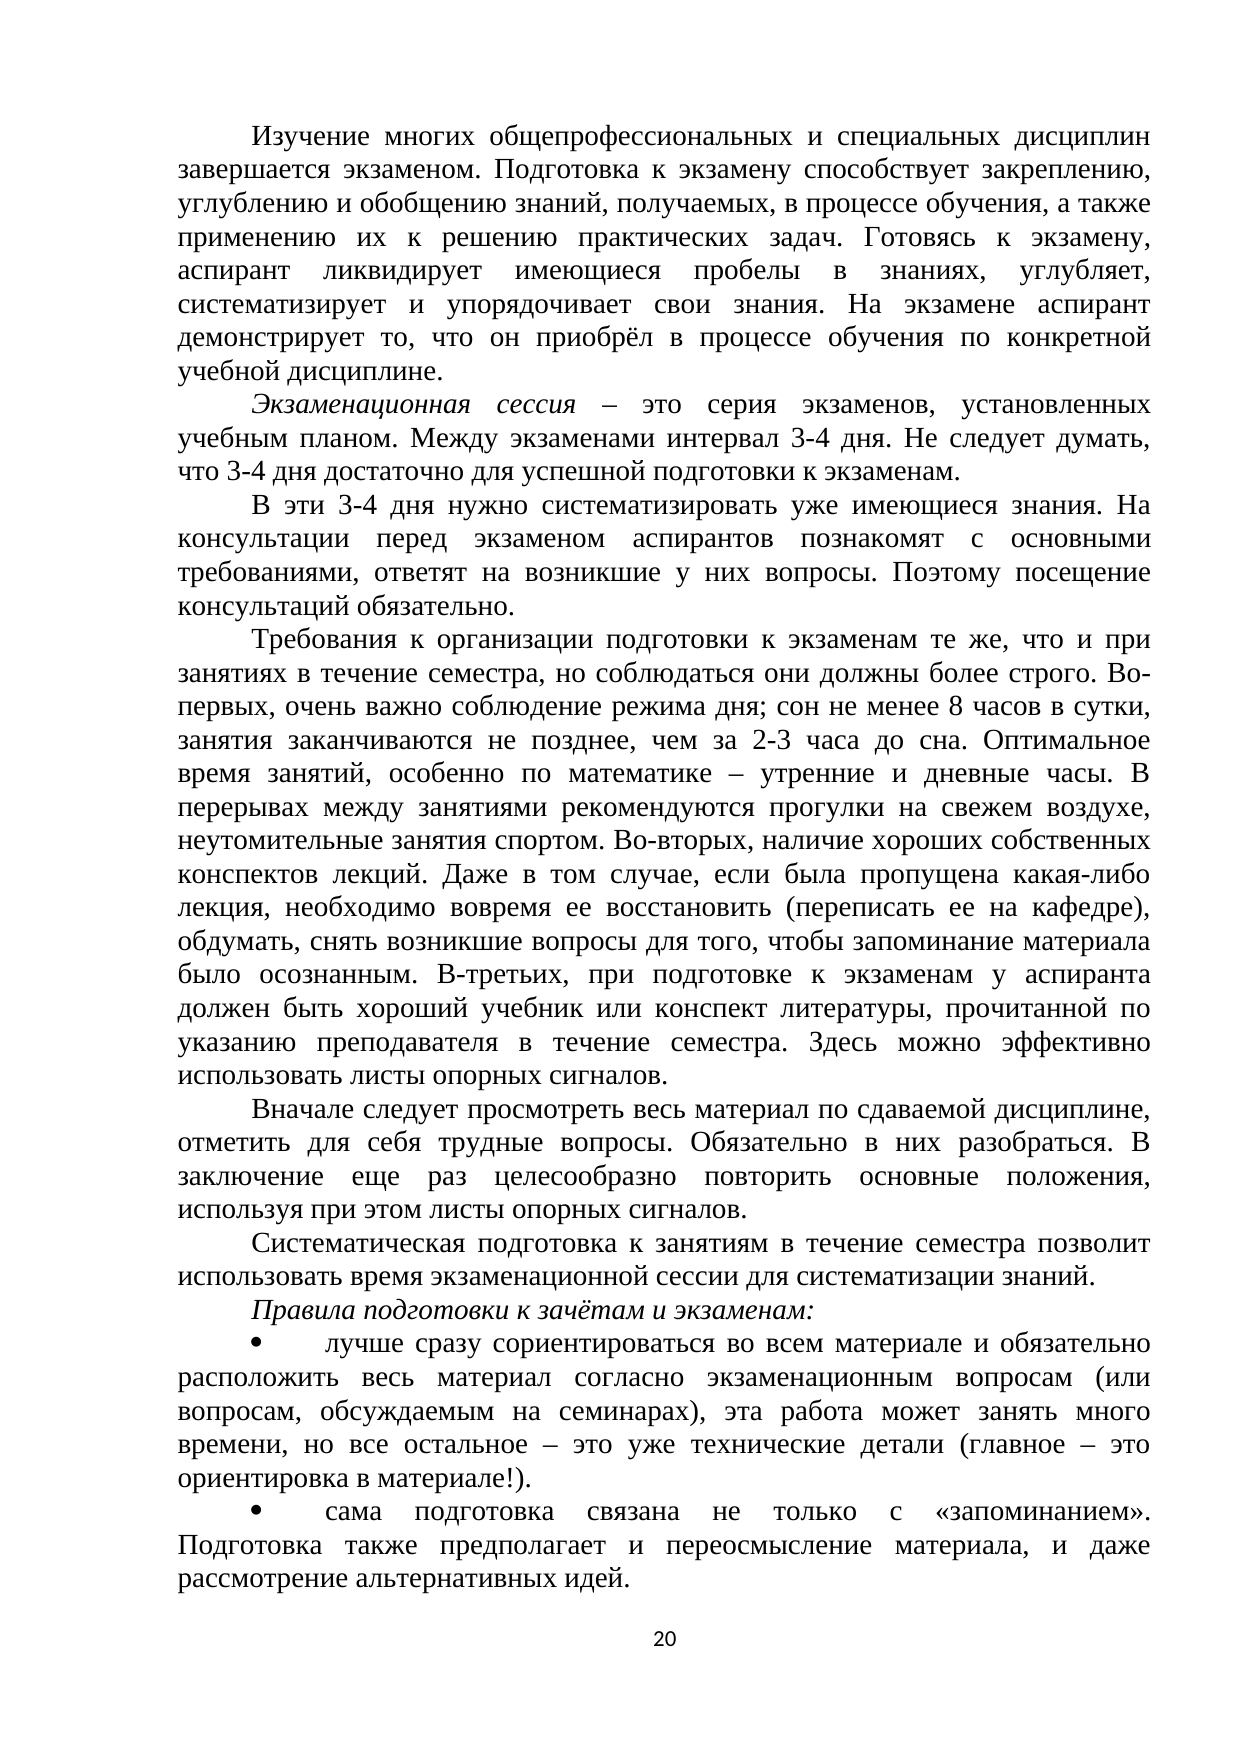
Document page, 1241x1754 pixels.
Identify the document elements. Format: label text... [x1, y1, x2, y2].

text Изучение многих общепрофессиональных и специальных дисциплин завершается экзаменом. Подготовка к экзамену способствует закреплению, углублению и обобщению знаний, получаемых, в процессе обучения, а также применению их к решению практических задач. Готовясь к экзамену, аспирант ликвидирует имеющиеся пробелы в знаниях, углубляет, систематизирует и упорядочивает свои знания. На экзамене аспирант демонстрирует то, что он приобрёл в процессе обучения по конкретной учебной дисциплине. [177, 118, 1152, 386]
text Правила подготовки к зачётам и экзаменам: [177, 1292, 1152, 1326]
list сама подготовка связана не только с «запоминанием». Подготовка также предполагает и переосмысление материала, и даже рассмотрение альтернативных идей. [177, 1493, 1152, 1594]
list лучше сразу сориентироваться во всем материале и обязательно расположить весь материал согласно экзаменационным вопросам (или вопросам, обсуждаемым на семинарах), эта работа может занять много времени, но все остальное – это уже технические детали (главное – это ориентировка в материале!). [177, 1326, 1152, 1493]
text В эти 3-4 дня нужно систематизировать уже имеющиеся знания. На консультации перед экзаменом аспирантов познакомят с основными требованиями, ответят на возникшие у них вопросы. Поэтому посещение консультаций обязательно. [177, 487, 1152, 621]
text Вначале следует просмотреть весь материал по сдаваемой дисциплине, отметить для себя трудные вопросы. Обязательно в них разобраться. В заключение еще раз целесообразно повторить основные положения, используя при этом листы опорных сигналов. [177, 1091, 1152, 1225]
text Экзаменационная сессия – это серия экзаменов, установленных учебным планом. Между экзаменами интервал 3-4 дня. Не следует думать, что 3-4 дня достаточно для успешной подготовки к экзаменам. [177, 386, 1152, 487]
text Систематическая подготовка к занятиям в течение семестра позволит использовать время экзаменационной сессии для систематизации знаний. [177, 1225, 1152, 1292]
text Требования к организации подготовки к экзаменам те же, что и при занятиях в течение семестра, но соблюдаться они должны более строго. Во-первых, очень важно соблюдение режима дня; сон не менее 8 часов в сутки, занятия заканчиваются не позднее, чем за 2-3 часа до сна. Оптимальное время занятий, особенно по математике – утренние и дневные часы. В перерывах между занятиями рекомендуются прогулки на свежем воздухе, неутомительные занятия спортом. Во-вторых, наличие хороших собственных конспектов лекций. Даже в том случае, если была пропущена какая-либо лекция, необходимо вовремя ее восстановить (переписать ее на кафедре), обдумать, снять возникшие вопросы для того, чтобы запоминание материала было осознанным. В-третьих, при подготовке к экзаменам у аспиранта должен быть хороший учебник или конспект литературы, прочитанной по указанию преподавателя в течение семестра. Здесь можно эффективно использовать листы опорных сигналов. [177, 621, 1152, 1091]
